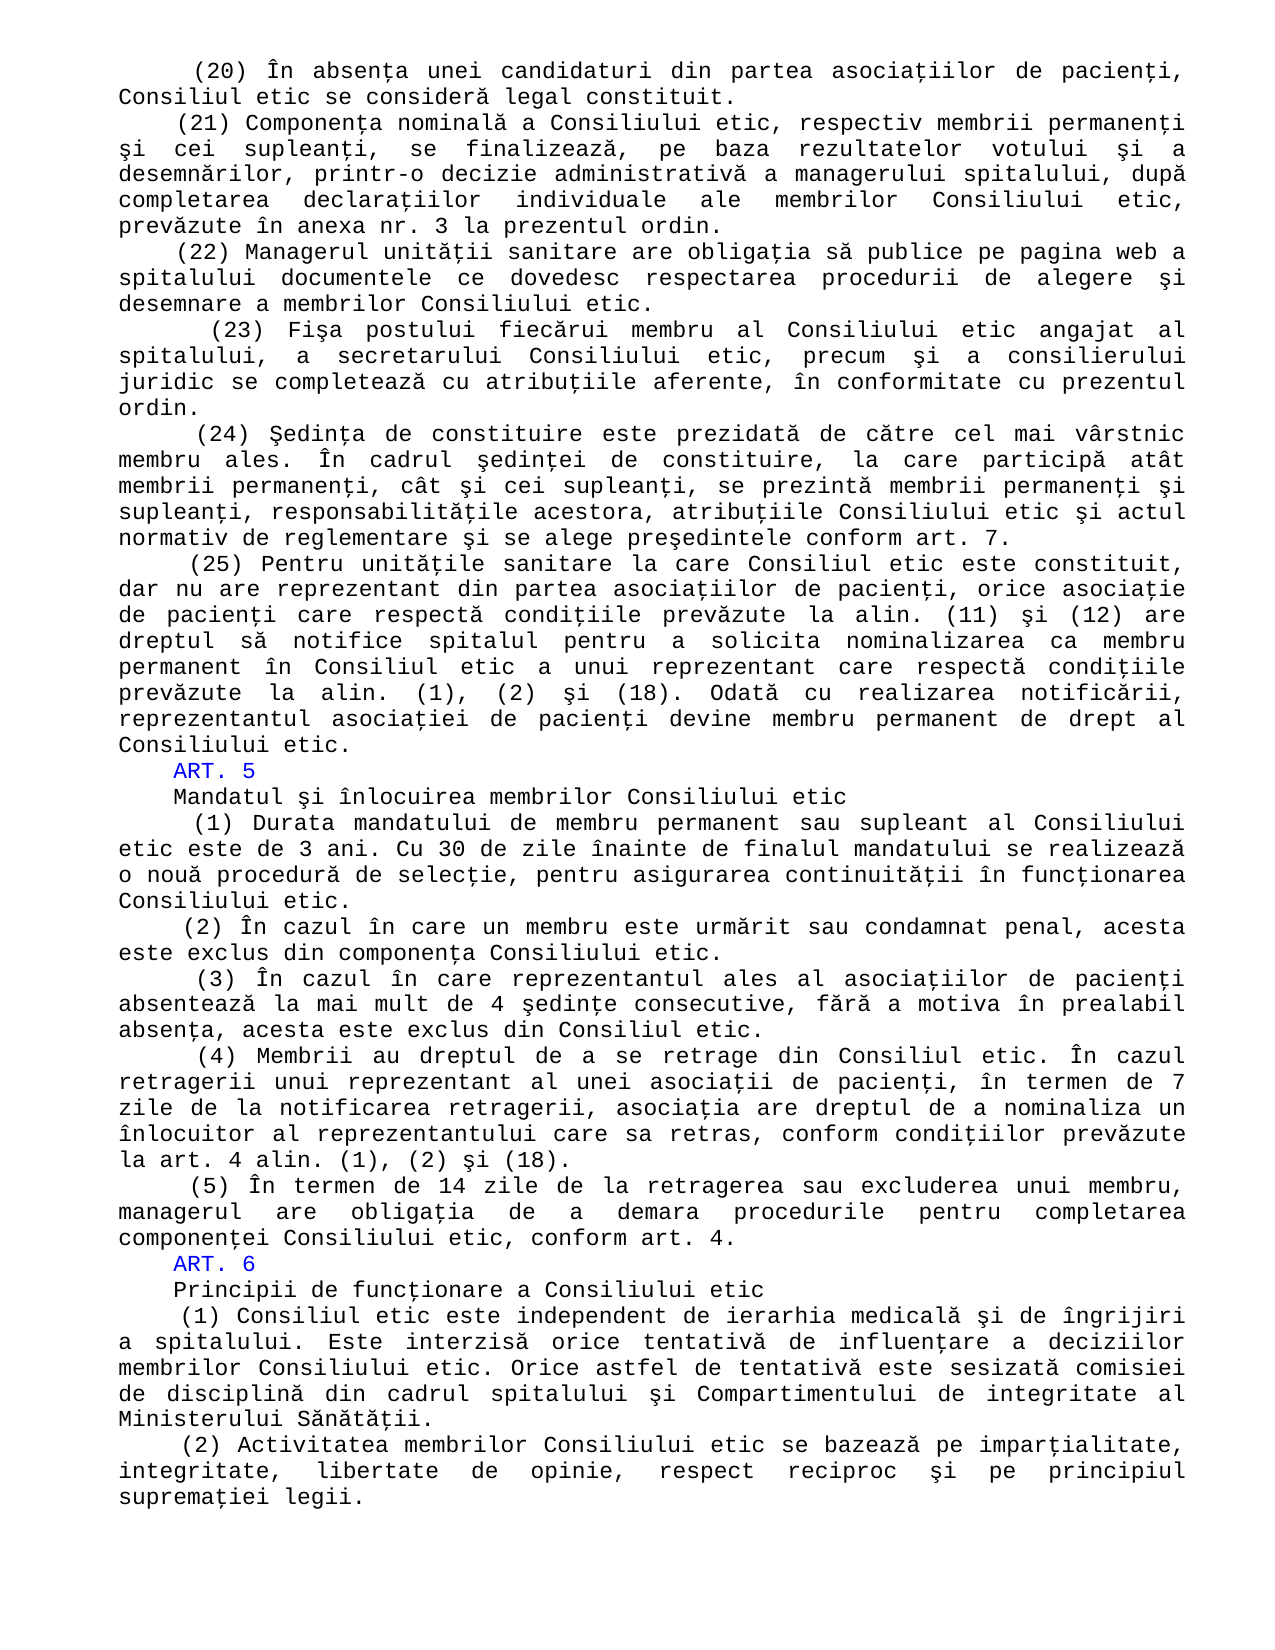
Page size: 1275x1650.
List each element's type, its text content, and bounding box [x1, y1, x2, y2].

text (1) Consiliul etic este independent de ierarhia medicală şi de îngrijiri a spitalului. Este interzisă orice tentativă de influenţare a deciziilor membrilor Consiliului etic. Orice astfel de tentativă este sesizată comisiei de disciplină din cadrul spitalului şi Compartimentului de integritate al Ministerului Sănătăţii. [118, 1304, 1186, 1434]
text (24) Şedinţa de constituire este prezidată de către cel mai vârstnic membru ales. În cadrul şedinţei de constituire, la care participă atât membrii permanenţi, cât şi cei supleanţi, se prezintă membrii permanenţi şi supleanţi, responsabilităţile acestora, atribuţiile Consiliului etic şi actul normativ de reglementare şi se alege preşedintele conform art. 7. [118, 422, 1186, 552]
text (4) Membrii au dreptul de a se retrage din Consiliul etic. În cazul retragerii unui reprezentant al unei asociaţii de pacienţi, în termen de 7 zile de la notificarea retragerii, asociaţia are dreptul de a nominaliza un înlocuitor al reprezentantului care sa retras, conform condiţiilor prevăzute la art. 4 alin. (1), (2) şi (18). [118, 1045, 1186, 1174]
text (1) Durata mandatului de membru permanent sau supleant al Consiliului etic este de 3 ani. Cu 30 de zile înainte de finalul mandatului se realizează o nouă procedură de selecţie, pentru asigurarea continuităţii în funcţionarea Consiliului etic. [118, 811, 1186, 915]
text (20) În absenţa unei candidaturi din partea asociaţiilor de pacienţi, Consiliul etic se consideră legal constituit. [118, 59, 1186, 111]
text (3) În cazul în care reprezentantul ales al asociaţiilor de pacienţi absentează la mai mult de 4 şedinţe consecutive, fără a motiva în prealabil absenţa, acesta este exclus din Consiliul etic. [118, 967, 1186, 1045]
text (23) Fişa postului fiecărui membru al Consiliului etic angajat al spitalului, a secretarului Consiliului etic, precum şi a consilierului juridic se completează cu atribuţiile aferente, în conformitate cu prezentul ordin. [118, 318, 1186, 422]
text (5) În termen de 14 zile de la retragerea sau excluderea unui membru, managerul are obligaţia de a demara procedurile pentru completarea componenţei Consiliului etic, conform art. 4. [118, 1174, 1186, 1252]
text Principii de funcţionare a Consiliului etic [118, 1278, 1186, 1304]
text (2) În cazul în care un membru este urmărit sau condamnat penal, acesta este exclus din componenţa Consiliului etic. [118, 915, 1186, 967]
text ART. 5 [118, 759, 1186, 785]
text ART. 6 [118, 1252, 1186, 1278]
text Mandatul şi înlocuirea membrilor Consiliului etic [118, 785, 1186, 811]
text (21) Componenţa nominală a Consiliului etic, respectiv membrii permanenţi şi cei supleanţi, se finalizează, pe baza rezultatelor votului şi a desemnărilor, printr-o decizie administrativă a managerului spitalului, după completarea declaraţiilor individuale ale membrilor Consiliului etic, prevăzute în anexa nr. 3 la prezentul ordin. [118, 111, 1186, 241]
text (2) Activitatea membrilor Consiliului etic se bazează pe imparţialitate, integritate, libertate de opinie, respect reciproc şi pe principiul supremaţiei legii. [118, 1434, 1186, 1512]
text (22) Managerul unităţii sanitare are obligaţia să publice pe pagina web a spitalului documentele ce dovedesc respectarea procedurii de alegere şi desemnare a membrilor Consiliului etic. [118, 241, 1186, 318]
text (25) Pentru unităţile sanitare la care Consiliul etic este constituit, dar nu are reprezentant din partea asociaţiilor de pacienţi, orice asociaţie de pacienţi care respectă condiţiile prevăzute la alin. (11) şi (12) are dreptul să notifice spitalul pentru a solicita nominalizarea ca membru permanent în Consiliul etic a unui reprezentant care respectă condiţiile prevăzute la alin. (1), (2) şi (18). Odată cu realizarea notificării, reprezentantul asociaţiei de pacienţi devine membru permanent de drept al Consiliului etic. [118, 552, 1186, 759]
